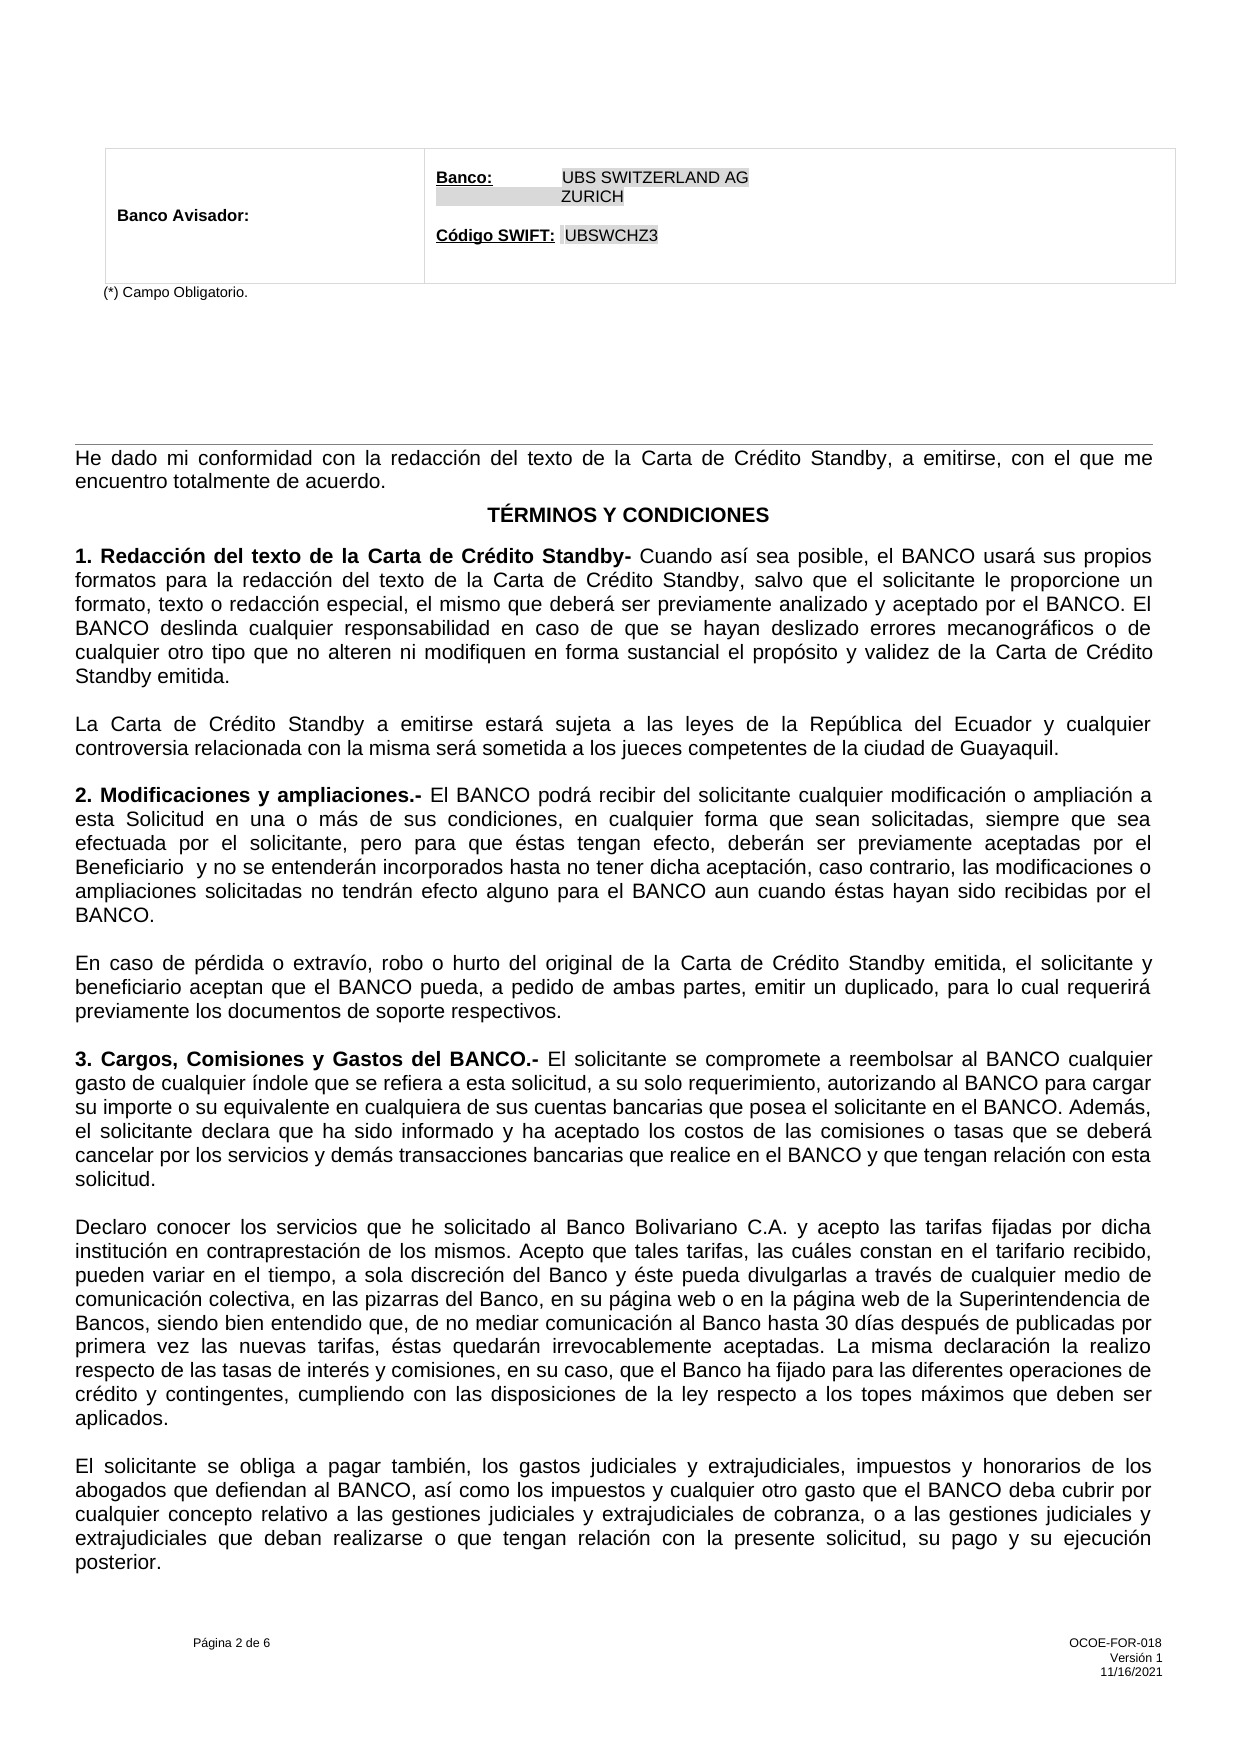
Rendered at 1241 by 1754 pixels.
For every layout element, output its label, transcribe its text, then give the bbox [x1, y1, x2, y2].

text Declaro conocer los servicios que he solicitado al Banco Bolivariano C.A. y acepto las tarifas fijadas por dicha institución en contraprestación de los mismos. Acepto que tales tarifas, las cuáles constan en el tarifario recibido, pueden variar en el tiempo, a sola discreción del Banco y éste pueda divulgarlas a través de cualquier medio de comunicación colectiva, en las pizarras del Banco, en su página web o en la página web de la Superintendencia de Bancos, siendo bien entendido que, de no mediar comunicación al Banco hasta 30 días después de publicadas por primera vez las nuevas tarifas, éstas quedarán irrevocablemente aceptadas. La misma declaración la realizo respecto de las tasas de interés y comisiones, en su caso, que el Banco ha fijado para las diferentes operaciones de crédito y contingentes, cumpliendo con las disposiciones de la ley respecto a los topes máximos que deben ser aplicados. [75, 1214, 1153, 1430]
table_cell Banco Avisador: [106, 149, 424, 283]
text 1. Redacción del texto de la Carta de Crédito Standby- Cuando así sea posible, el BANCO usará sus propios formatos para la redacción del texto de la Carta de Crédito Standby, salvo que el solicitante le proporcione un formato, texto o redacción especial, el mismo que deberá ser previamente analizado y aceptado por el BANCO. El BANCO deslinda cualquier responsabilidad en caso de que se hayan deslizado errores mecanográficos o de cualquier otro tipo que no alteren ni modifiquen en forma sustancial el propósito y validez de la Carta de Crédito Standby emitida. [75, 544, 1153, 687]
list (*) Campo Obligatorio. [103, 284, 1153, 301]
text El solicitante se obliga a pagar también, los gastos judiciales y extrajudiciales, impuestos y honorarios de los abogados que defiendan al BANCO, así como los impuestos y cualquier otro gasto que el BANCO deba cubrir por cualquier concepto relativo a las gestiones judiciales y extrajudiciales de cobranza, o a las gestiones judiciales y extrajudiciales que deban realizarse o que tengan relación con la presente solicitud, su pago y su ejecución posterior. [75, 1454, 1153, 1574]
text 3. Cargos, Comisiones y Gastos del BANCO.- El solicitante se compromete a reembolsar al BANCO cualquier gasto de cualquier índole que se refiera a esta solicitud, a su solo requerimiento, autorizando al BANCO para cargar su importe o su equivalente en cualquiera de sus cuentas bancarias que posea el solicitante en el BANCO. Además, el solicitante declara que ha sido informado y ha aceptado los costos de las comisiones o tasas que se deberá cancelar por los servicios y demás transacciones bancarias que realice en el BANCO y que tengan relación con esta solicitud. [75, 1047, 1153, 1191]
text La Carta de Crédito Standby a emitirse estará sujeta a las leyes de la República del Ecuador y cualquier controversia relacionada con la misma será sometida a los jueces competentes de la ciudad de Guayaquil. [75, 711, 1153, 759]
text He dado mi conformidad con la redacción del texto de la Carta de Crédito Standby, a emitirse, con el que me encuentro totalmente de acuerdo. [75, 445, 1153, 493]
text En caso de pérdida o extravío, robo o hurto del original de la Carta de Crédito Standby emitida, el solicitante y beneficiario aceptan que el BANCO pueda, a pedido de ambas partes, emitir un duplicado, para lo cual requerirá previamente los documentos de soporte respectivos. [75, 951, 1153, 1023]
text TÉRMINOS Y CONDICIONES [103, 503, 1153, 527]
table_cell Banco: UBS SWITZERLAND AG ZURICH Código SWIFT: UBSWCHZ3 [425, 149, 1175, 283]
text 2. Modificaciones y ampliaciones.- El BANCO podrá recibir del solicitante cualquier modificación o ampliación a esta Solicitud en una o más de sus condiciones, en cualquier forma que sean solicitadas, siempre que sea efectuada por el solicitante, pero para que éstas tengan efecto, deberán ser previamente aceptadas por el Beneficiario y no se entenderán incorporados hasta no tener dicha aceptación, caso contrario, las modificaciones o ampliaciones solicitadas no tendrán efecto alguno para el BANCO aun cuando éstas hayan sido recibidas por el BANCO. [75, 783, 1153, 927]
